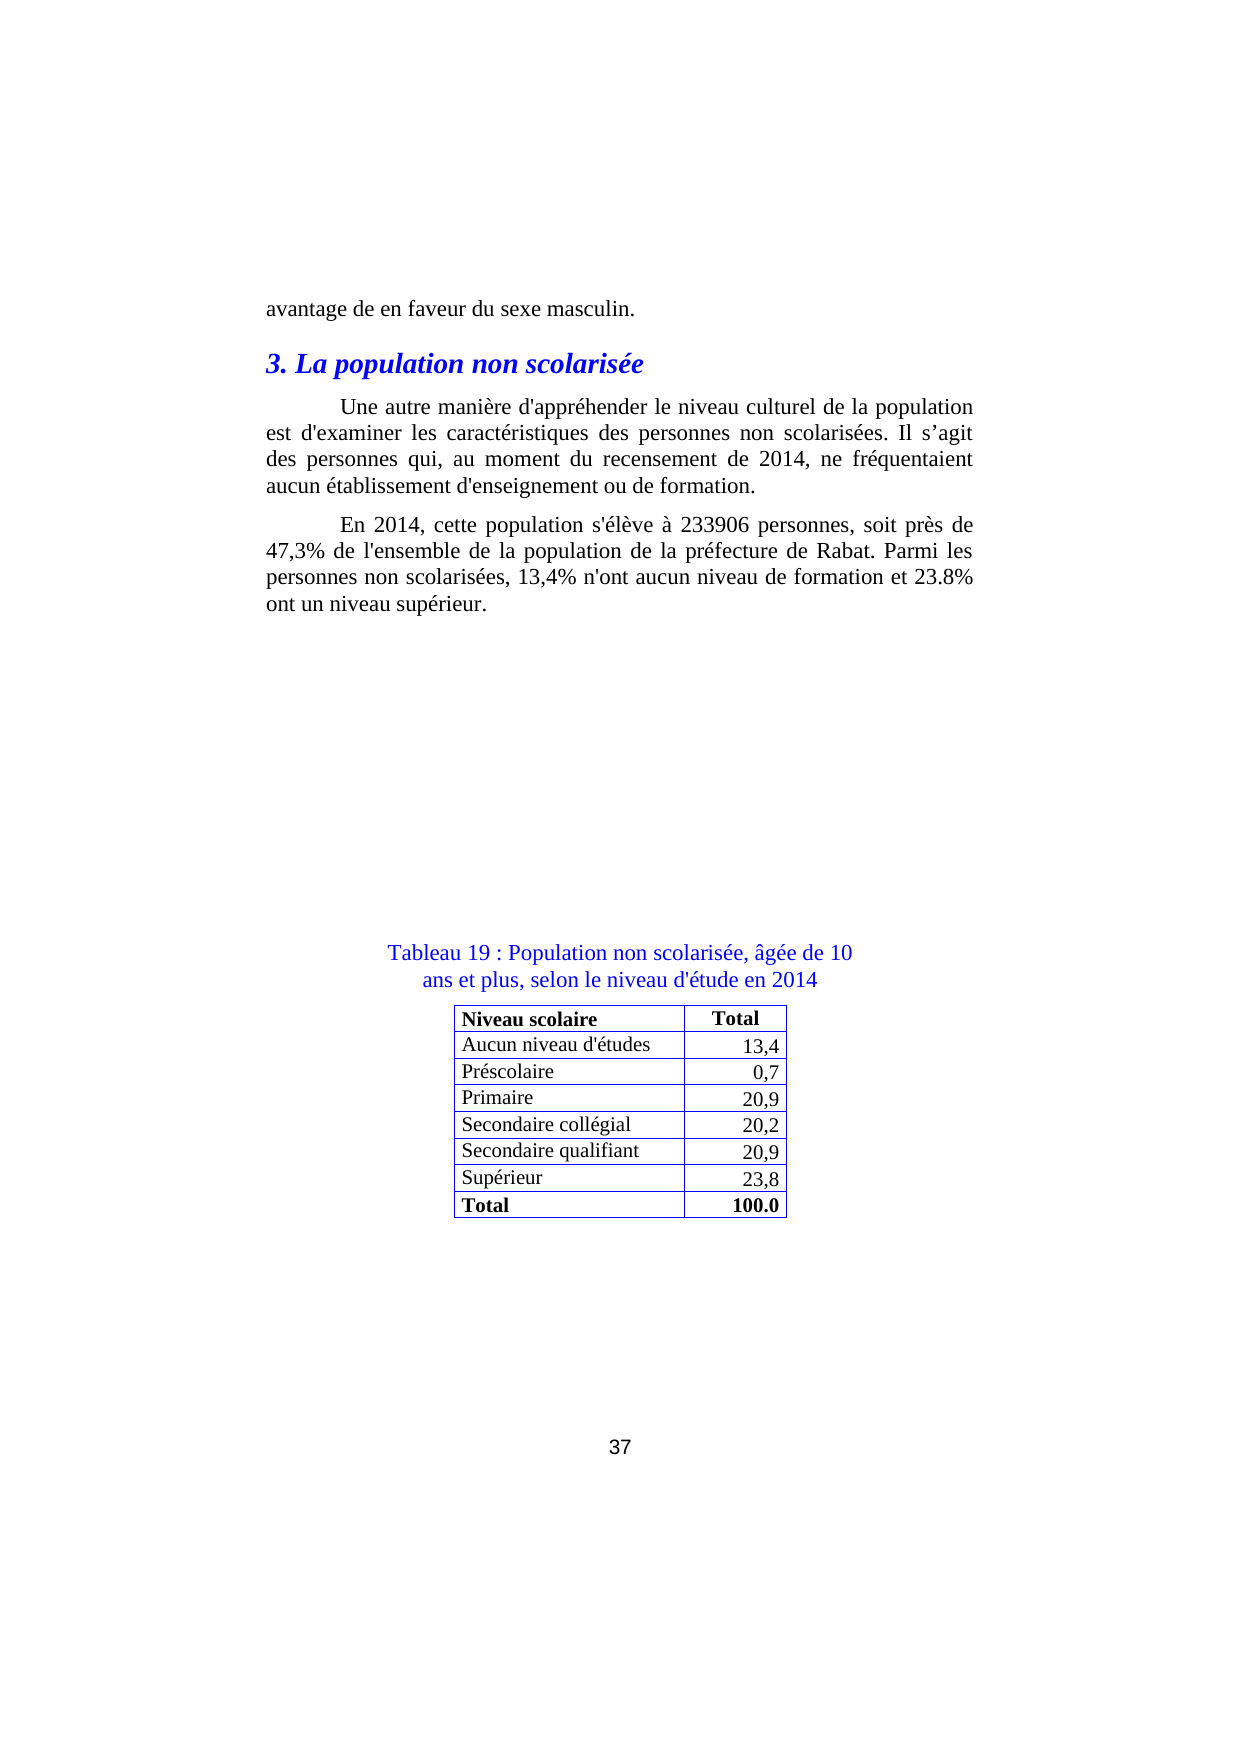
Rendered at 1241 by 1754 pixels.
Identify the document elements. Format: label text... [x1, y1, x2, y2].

text En 2014, cette population s'élève à 233906 personnes, soit près de 47,3% de l'ensemble de la population de la préfecture de Rabat. Parmi les personnes non scolarisées, 13,4% n'ont aucun niveau de formation et 23.8% ont un niveau supérieur. [266, 511, 974, 616]
table_cell Supérieur [455, 1165, 684, 1191]
subtitle 3. La population non scolarisée [266, 347, 974, 380]
table_cell 0,7 [685, 1059, 786, 1084]
table_cell Primaire [455, 1085, 684, 1111]
table_cell Aucun niveau d'études [455, 1032, 684, 1058]
table_cell Préscolaire [455, 1059, 684, 1084]
table_cell Secondaire collégial [455, 1112, 684, 1137]
table_cell 20,2 [685, 1112, 786, 1137]
table_cell 20,9 [685, 1139, 786, 1164]
table_cell 100.0 [685, 1192, 786, 1217]
text Tableau 19 : Population non scolarisée, âgée de 10 ans et plus, selon le niveau d'étude en 2014 [384, 939, 856, 992]
table_cell Total [455, 1192, 684, 1217]
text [266, 295, 974, 322]
table_cell Secondaire qualifiant [455, 1139, 684, 1164]
table_header Niveau scolaire [455, 1006, 684, 1031]
table_cell 13,4 [685, 1032, 786, 1058]
table_header Total [685, 1006, 786, 1031]
text Une autre manière d'appréhender le niveau culturel de la population est d'examiner les caractéristiques des personnes non scolarisées. Il s’agit des personnes qui, au moment du recensement de 2014, ne fréquentaient aucun établissement d'enseignement ou de formation. [266, 393, 974, 498]
table_cell 23,8 [685, 1165, 786, 1191]
table_cell 20,9 [685, 1085, 786, 1111]
